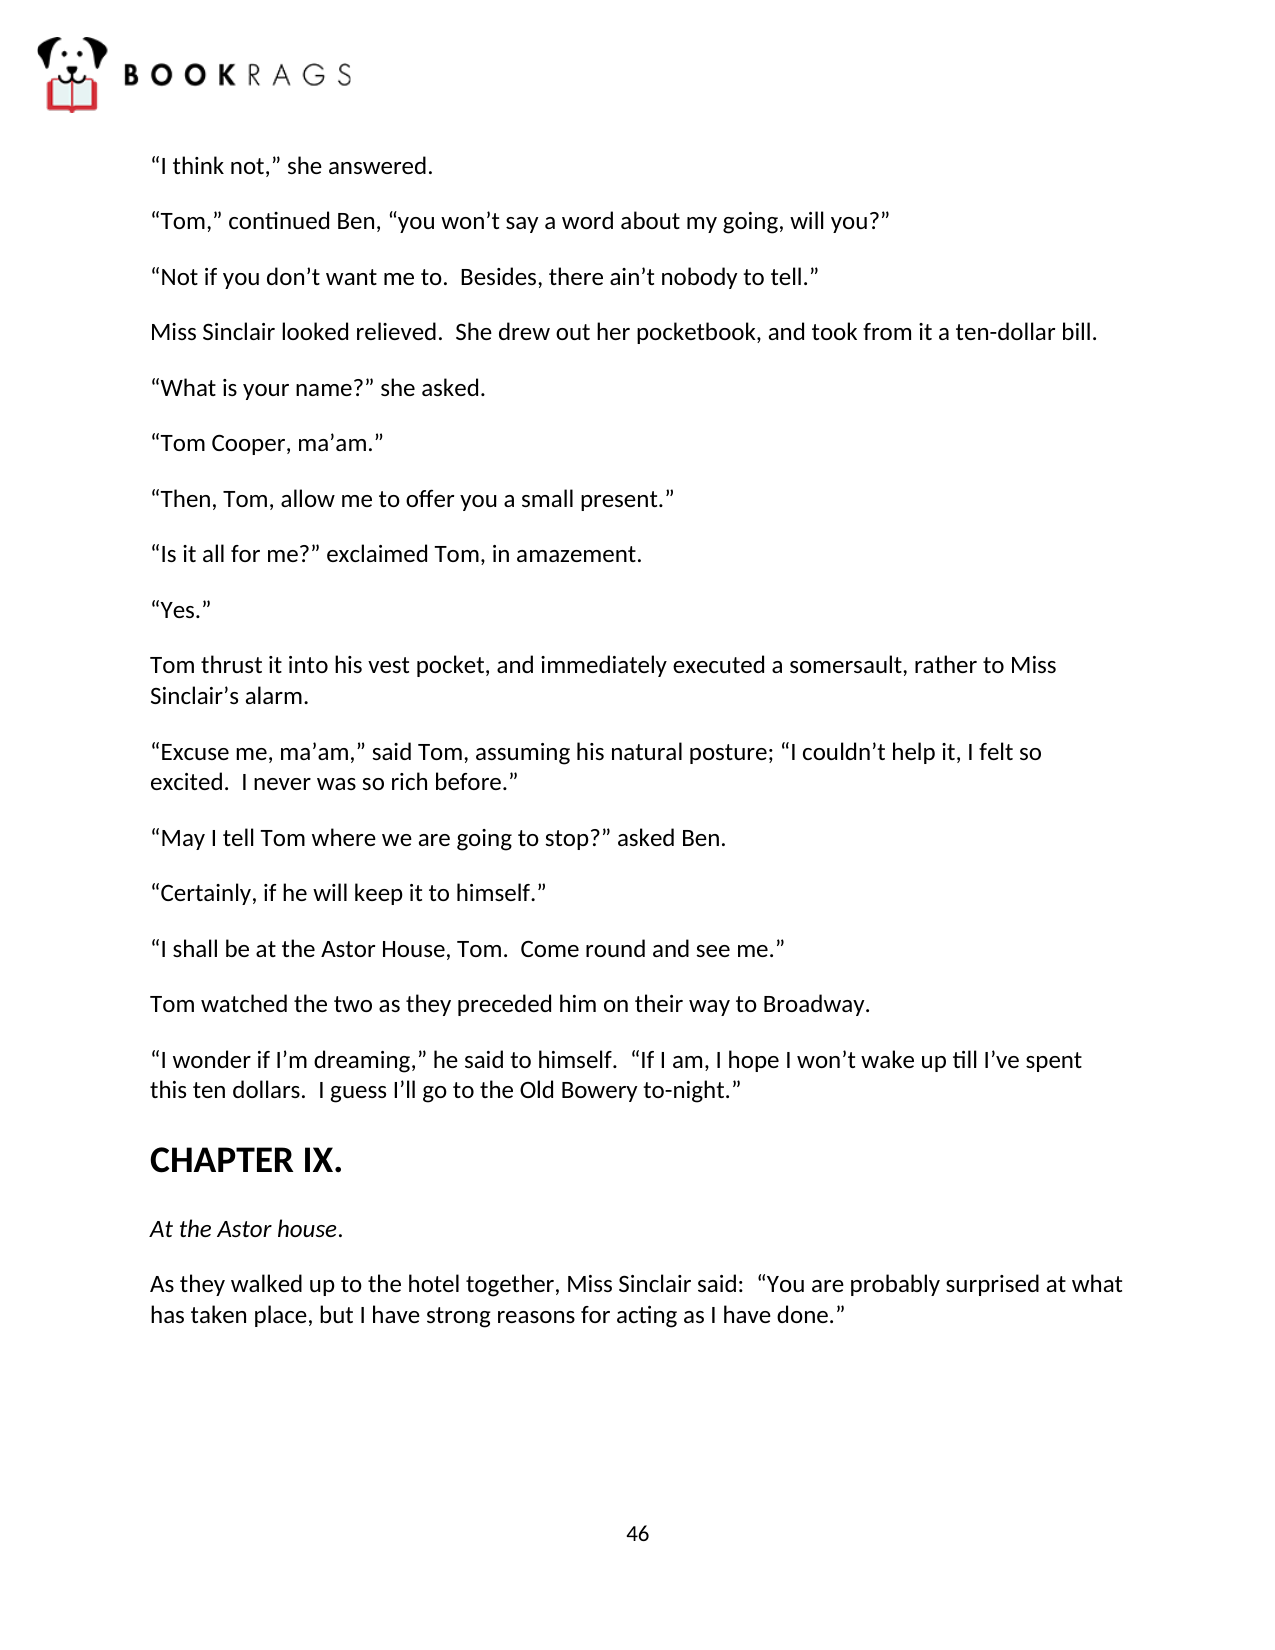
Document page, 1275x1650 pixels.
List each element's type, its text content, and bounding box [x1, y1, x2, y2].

text “May I tell Tom where we are going to stop?” asked Ben. [150, 822, 1125, 852]
text Miss Sinclair looked relieved. She drew out her pocketbook, and took from it a ten-dollar bill. [150, 317, 1125, 347]
text At the Astor house. [150, 1213, 1125, 1243]
text “Yes.” [150, 594, 1125, 625]
text CHAPTER IX. [150, 1136, 1125, 1182]
text “Then, Tom, allow me to offer you a small present.” [150, 483, 1125, 514]
text “I shall be at the Astor House, Tom. Come round and see me.” [150, 933, 1125, 963]
text “Certainly, if he will keep it to himself.” [150, 877, 1125, 908]
text “What is your name?” she asked. [150, 372, 1125, 403]
text Tom watched the two as they preceded him on their way to Broadway. [150, 988, 1125, 1019]
text “Excuse me, ma’am,” said Tom, assuming his natural posture; “I couldn’t help it, I felt so excited. I never was so rich before.” [150, 736, 1125, 797]
text As they walked up to the hotel together, Miss Sinclair said: “You are probably surprised at what has taken place, but I have strong reasons for acting as I have done.” [150, 1268, 1125, 1329]
picture [37, 37, 351, 113]
text “I wonder if I’m dreaming,” he said to himself. “If I am, I hope I won’t wake up till I’ve spent this ten dollars. I guess I’ll go to the Old Bowery to-night.” [150, 1044, 1125, 1105]
text “Is it all for me?” exclaimed Tom, in amazement. [150, 539, 1125, 569]
text “Tom Cooper, ma’am.” [150, 428, 1125, 458]
text “Tom,” continued Ben, “you won’t say a word about my going, will you?” [150, 206, 1125, 236]
text “Not if you don’t want me to. Besides, there ain’t nobody to tell.” [150, 261, 1125, 292]
text “I think not,” she answered. [150, 150, 1125, 181]
text Tom thrust it into his vest pocket, and immediately executed a somersault, rather to Miss Sinclair’s alarm. [150, 650, 1125, 711]
